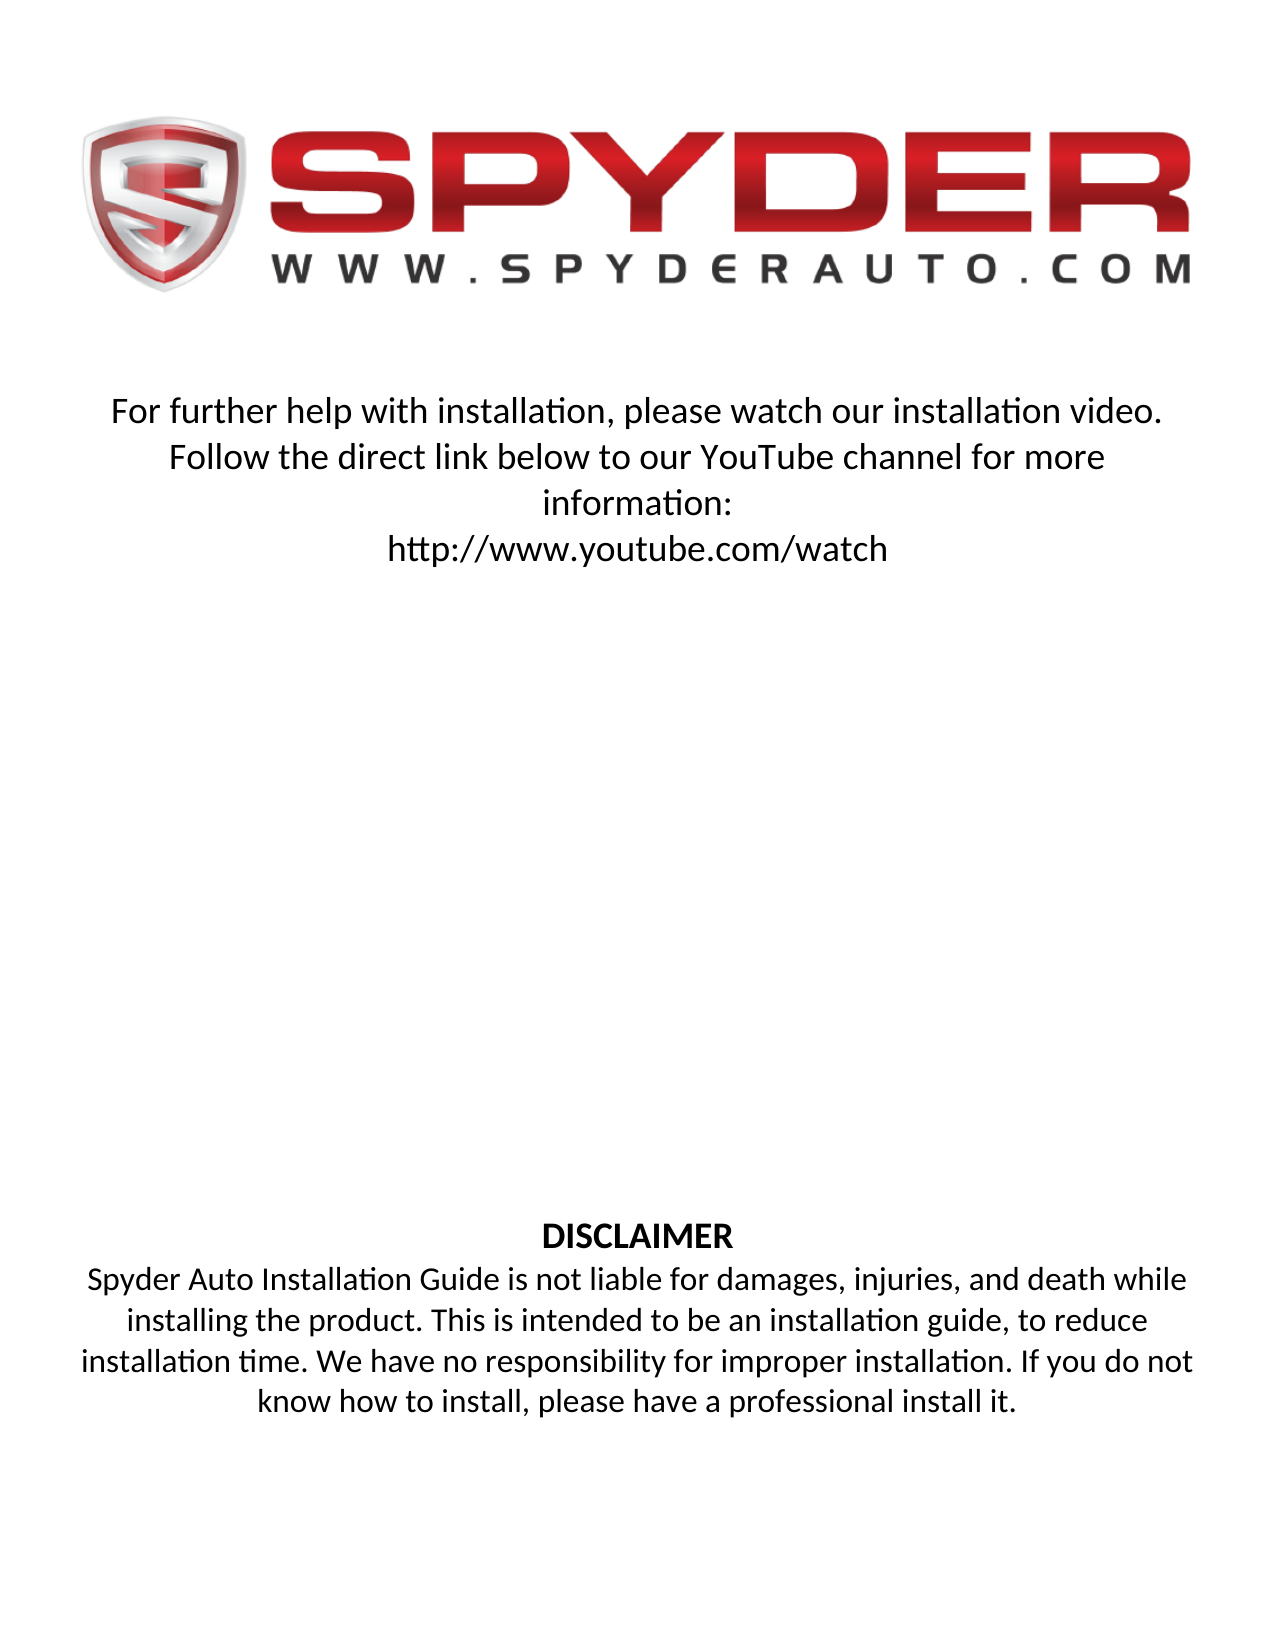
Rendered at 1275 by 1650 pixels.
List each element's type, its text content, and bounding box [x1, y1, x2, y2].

text http://www.youtube.com/watch [75, 525, 1200, 571]
text DISCLAIMER [75, 1212, 1200, 1258]
text For further help with installation, please watch our installation video. Follow the direct link below to our YouTube channel for more information: [75, 387, 1200, 525]
picture [75, 111, 1200, 296]
text Spyder Auto Installation Guide is not liable for damages, injuries, and death while installing the product. This is intended to be an installation guide, to reduce installation time. We have no responsibility for improper installation. If you do not know how to install, please have a professional install it. [75, 1258, 1200, 1421]
